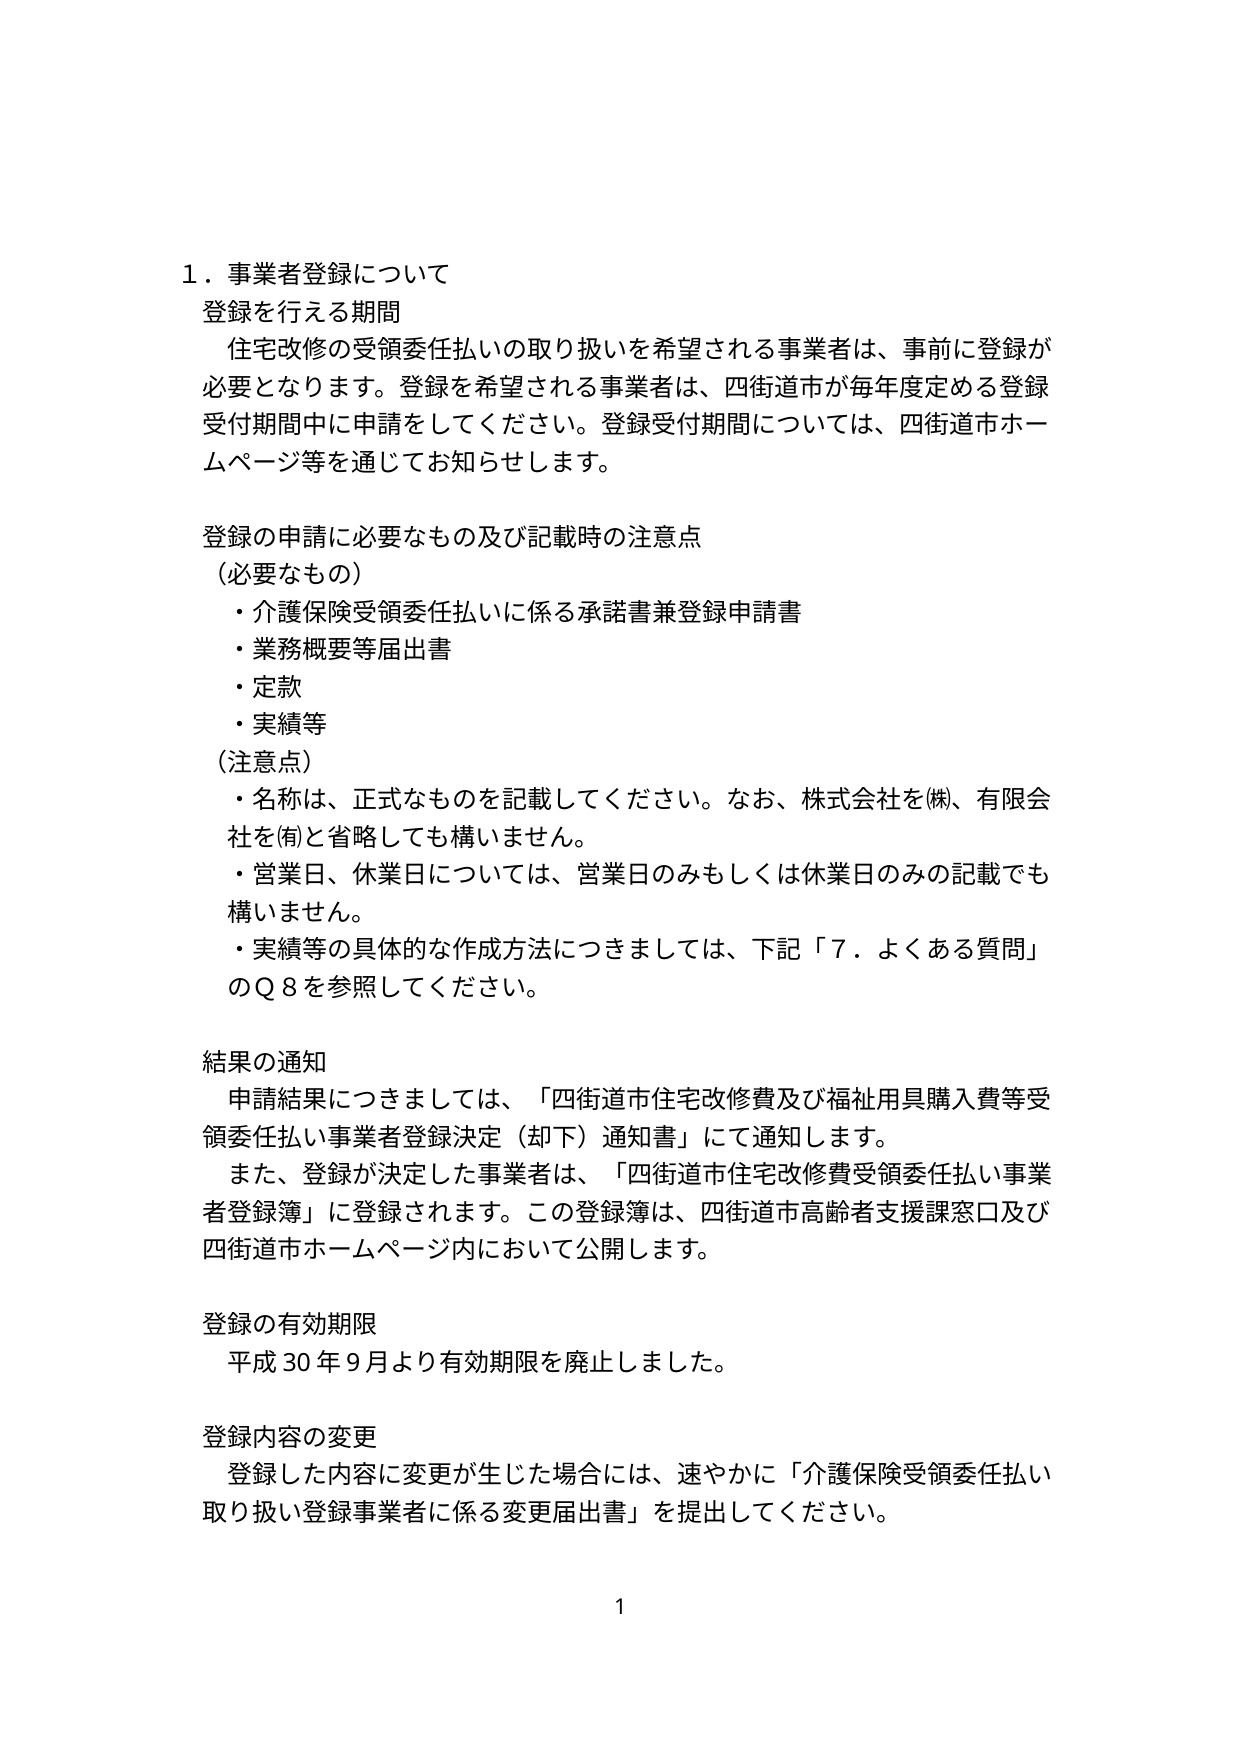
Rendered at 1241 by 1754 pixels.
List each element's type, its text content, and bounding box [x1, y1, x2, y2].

text ・介護保険受領委任払いに係る承諾書兼登録申請書 [177, 592, 1063, 629]
text また、登録が決定した事業者は、「四街道市住宅改修費受領委任払い事業者登録簿」に登録されます。この登録簿は、四街道市高齢者支援課窓口及び四街道市ホームページ内において公開します。 [177, 1154, 1063, 1267]
text 登録の申請に必要なもの及び記載時の注意点 [177, 517, 1063, 554]
text （注意点） [177, 742, 1063, 779]
text ・営業日、休業日については、営業日のみもしくは休業日のみの記載でも構いません。 [177, 854, 1063, 929]
text 登録した内容に変更が生じた場合には、速やかに「介護保険受領委任払い取り扱い登録事業者に係る変更届出書」を提出してください。 [177, 1454, 1063, 1529]
text １．事業者登録について [177, 254, 1063, 292]
text 申請結果につきましては、「四街道市住宅改修費及び福祉用具購入費等受領委任払い事業者登録決定（却下）通知書」にて通知します。 [177, 1079, 1063, 1154]
text 登録を行える期間 [177, 292, 1063, 329]
text 結果の通知 [177, 1042, 1063, 1079]
text ・定款 [177, 667, 1063, 704]
text ・名称は、正式なものを記載してください。なお、株式会社を㈱、有限会社を㈲と省略しても構いません。 [177, 779, 1063, 854]
text 登録の有効期限 [177, 1304, 1063, 1342]
text ・実績等の具体的な作成方法につきましては、下記「７．よくある質問」のＱ８を参照してください。 [177, 929, 1063, 1004]
text 登録内容の変更 [177, 1417, 1063, 1454]
text ・業務概要等届出書 [177, 629, 1063, 667]
text 平成30年9月より有効期限を廃止しました。 [177, 1342, 1063, 1379]
text （必要なもの） [177, 554, 1063, 592]
text 住宅改修の受領委任払いの取り扱いを希望される事業者は、事前に登録が必要となります。登録を希望される事業者は、四街道市が毎年度定める登録受付期間中に申請をしてください。登録受付期間については、四街道市ホームページ等を通じてお知らせします。 [177, 329, 1063, 479]
text ・実績等 [177, 704, 1063, 742]
